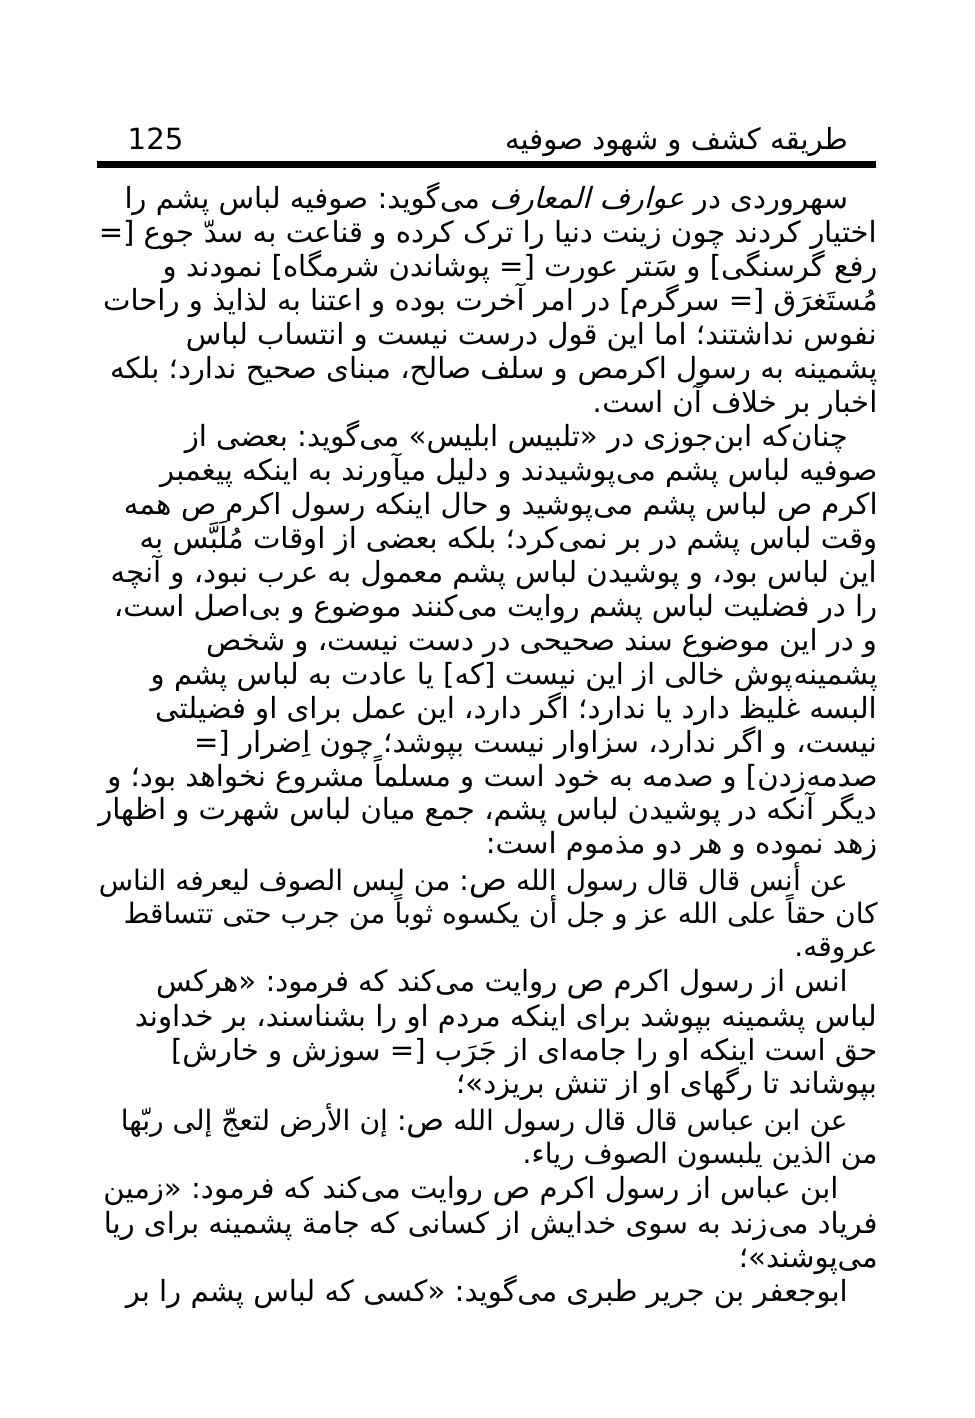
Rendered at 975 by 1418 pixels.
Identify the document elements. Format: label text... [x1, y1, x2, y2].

text سهروردی در عوارف المعارف می‌گوید: صوفیه لباس پشم را اختیار کردند چون زینت دنیا را ترک کرده و قناعت به سدّ جوع [= رفع گرسنگی] و سَتر عورت [= پوشاندن شرمگاه] نمودند و مُستَغرَق [= سرگرم] در امر آخرت بوده و اعتنا به لذایذ و راحات نفوس نداشتند؛ اما این قول درست نیست و انتساب لباس پشمینه به رسول اکرمص و سلف صالح، مبنای صحیح ندارد؛ بلکه اخبار بر خلاف آن است. [97, 182, 877, 419]
text چنان‌که ابن‌جوزی در «تلبیس ابلیس» می‌گوید: بعضی از صوفیه لباس پشم می‌پوشیدند و دلیل میآورند به اینکه پیغمبر اکرم ص لباس پشم می‌پوشید و حال اینکه رسول اکرم ص همه وقت لباس پشم در بر نمی‌کرد؛ بلکه بعضی از اوقات مُلَبَّس به این لباس بود، و پوشیدن لباس پشم معمول به عرب نبود، و آنچه را در فضلیت لباس پشم روایت می‌کنند موضوع و بی‌اصل است، و در این موضوع سند صحیحی در دست نیست، و شخص پشمینه‌پوش خالی از این نیست [که] یا عادت به لباس پشم و البسه غلیظ دارد یا ندارد؛ اگر دارد، این عمل برای او فضیلتی نیست، و اگر ندارد، سزاوار نیست بپوشد؛ چون اِضرار [= صدمه‌زدن] و صدمه به خود است و مسلماً مشروع نخواهد بود؛ و دیگر آنکه در پوشیدن لباس پشم، جمع میان لباس شهرت و اظهار زهد نموده و هر دو مذموم است: [97, 419, 877, 861]
text ابن عباس از رسول اکرم ص روایت می‌کند که فرمود: «زمین فریاد می‌زند به سوی خدایش از کسانی که جامة پشمینه برای ریا می‌پوشند»؛ [97, 1170, 877, 1274]
text عن ابن عباس قال قال رسول الله ص: إن الأرض لتعجّ إلى ربّها من الذين يلبسون الصوف رياء. [97, 1101, 877, 1170]
text عن أنس قال قال رسول الله ص: من لبس الصوف ليعرفه الناس كان حقاً على الله عز و جل أن يكسوه ثوباً من جرب حتى تتساقط عروقه. [97, 861, 877, 963]
text انس از رسول اکرم ص روایت می‌کند که فرمود: «هرکس لباس پشمینه بپوشد برای اینکه مردم او را بشناسند، بر خداوند حق است اینکه او را جامه‌ای از جَرَب [= سوزش و خارش] بپوشاند تا رگهای او از تنش بریزد»؛ [97, 963, 877, 1101]
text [97, 1274, 877, 1308]
